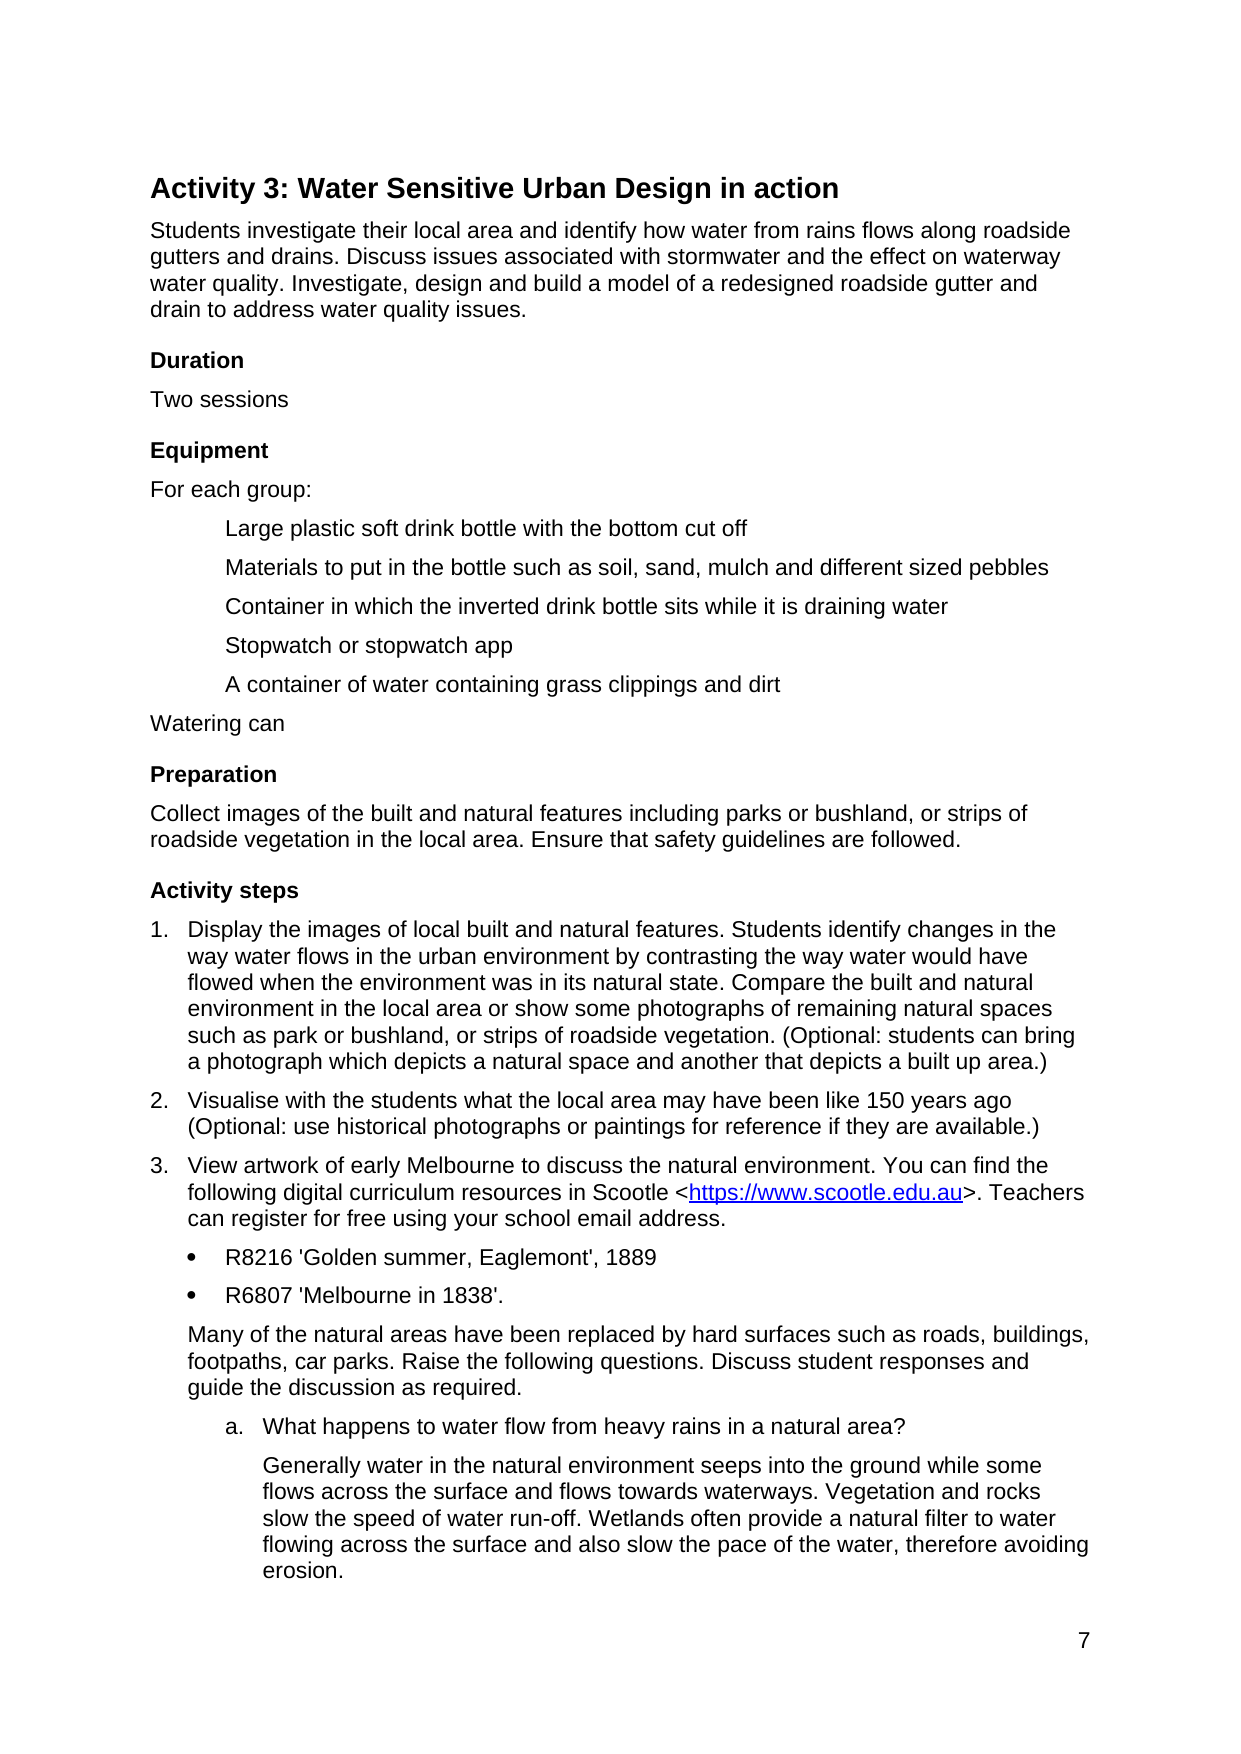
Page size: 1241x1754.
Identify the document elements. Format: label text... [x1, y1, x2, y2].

text Container in which the inverted drink bottle sits while it is draining water [225, 593, 1090, 619]
text For each group: [150, 476, 1090, 503]
subtitle Activity 3: Water Sensitive Urban Design in action [150, 171, 1090, 204]
list Generally water in the natural environment seeps into the ground while some flows across the surface and flows towards waterways. Vegetation and rocks slow the speed of water run-off. Wetlands often provide a natural filter to water flowing across the surface and also slow the pace of the water, therefore avoiding erosion. [262, 1452, 1090, 1583]
list R6807 'Melbourne in 1838'. [187, 1282, 1090, 1309]
subtitle Activity steps [150, 877, 1090, 904]
subtitle Preparation [150, 761, 1090, 787]
text Large plastic soft drink bottle with the bottom cut off [225, 515, 1090, 542]
text Watering can [150, 709, 1090, 736]
list R8216 'Golden summer, Eaglemont', 1889 [187, 1244, 1090, 1270]
list Many of the natural areas have been replaced by hard surfaces such as roads, buildings, footpaths, car parks. Raise the following questions. Discuss student responses and guide the discussion as required. [187, 1321, 1090, 1400]
list Visualise with the students what the local area may have been like 150 years ago (Optional: use historical photographs or paintings for reference if they are available.) [150, 1087, 1090, 1139]
text Students investigate their local area and identify how water from rains flows along roadside gutters and drains. Discuss issues associated with stormwater and the effect on waterway water quality. Investigate, design and build a model of a redesigned roadside gutter and drain to address water quality issues. [150, 217, 1090, 322]
subtitle Equipment [150, 437, 1090, 464]
text Materials to put in the bottle such as soil, sand, mulch and different sized pebbles [225, 554, 1090, 580]
text A container of water containing grass clippings and dirt [225, 671, 1090, 697]
text Stopwatch or stopwatch app [225, 632, 1090, 658]
list View artwork of early Melbourne to discuss the natural environment. You can find the following digital curriculum resources in Scootle <https://www.scootle.edu.au>. Teachers can register for free using your school email address. [150, 1152, 1090, 1231]
list Display the images of local built and natural features. Students identify changes in the way water flows in the urban environment by contrasting the way water would have flowed when the environment was in its natural state. Compare the built and natural environment in the local area or show some photographs of remaining natural spaces such as park or bushland, or strips of roadside vegetation. (Optional: students can bring a photograph which depicts a natural space and another that depicts a built up area.) [150, 916, 1090, 1074]
text Two sessions [150, 386, 1090, 412]
subtitle Duration [150, 347, 1090, 374]
list What happens to water flow from heavy rains in a natural area? [225, 1413, 1090, 1439]
text Collect images of the built and natural features including parks or bushland, or strips of roadside vegetation in the local area. Ensure that safety guidelines are followed. [150, 800, 1090, 852]
